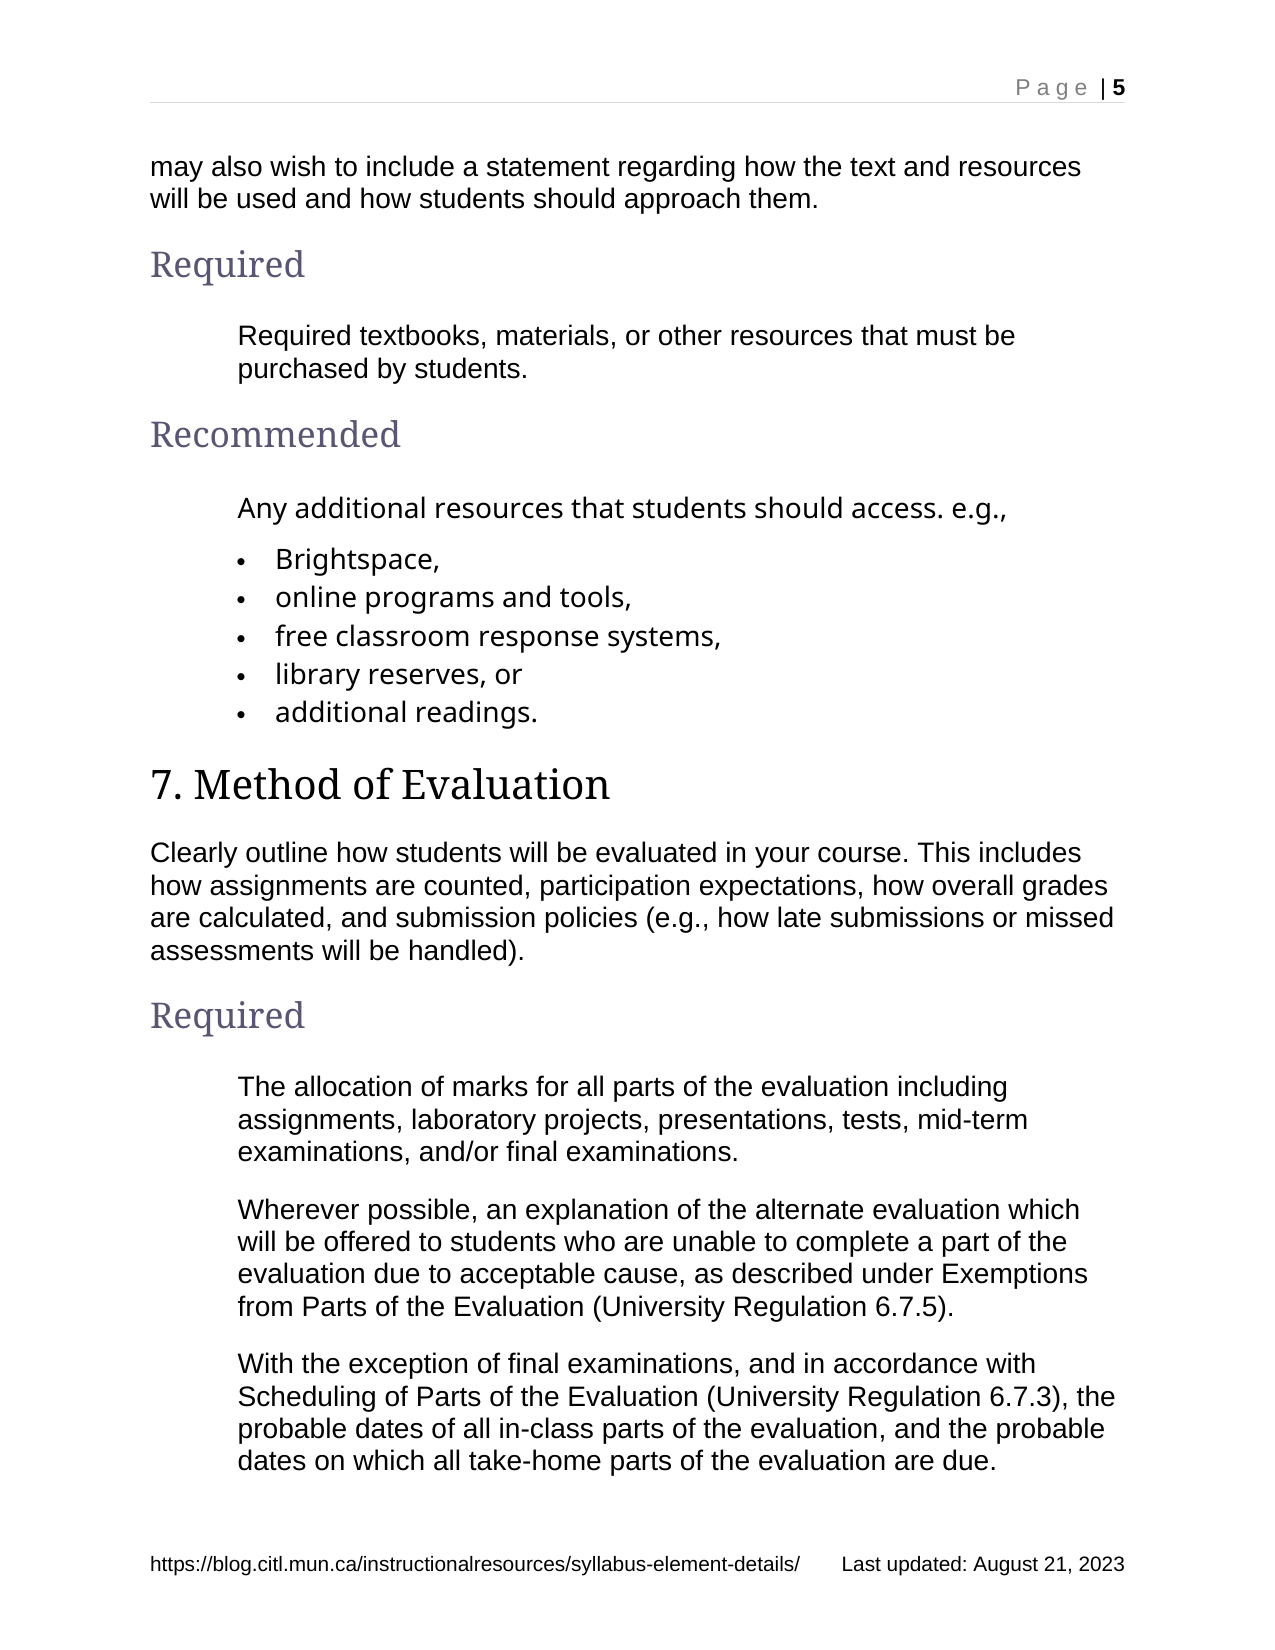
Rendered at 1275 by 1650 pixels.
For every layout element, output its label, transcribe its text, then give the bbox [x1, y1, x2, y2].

list Brightspace, [237, 539, 1125, 578]
text Required [150, 991, 1125, 1039]
text 7. Method of Evaluation [150, 756, 1125, 811]
text Any additional resources that students should access. e.g., [237, 488, 1125, 527]
text Wherever possible, an explanation of the alternate evaluation which will be offered to students who are unable to complete a part of the evaluation due to acceptable cause, as described under Exemptions from Parts of the Evaluation (University Regulation 6.7.5). [237, 1193, 1125, 1322]
list online programs and tools, [237, 578, 1125, 616]
text Required [150, 240, 1125, 288]
list free classroom response systems, [237, 616, 1125, 654]
list additional readings. [237, 693, 1125, 731]
text Recommended [150, 409, 1125, 457]
text The allocation of marks for all parts of the evaluation including assignments, laboratory projects, presentations, tests, mid-term examinations, and/or final examinations. [237, 1070, 1125, 1168]
text Clearly outline how students will be evaluated in your course. This includes how assignments are counted, participation expectations, how overall grades are calculated, and submission policies (e.g., how late submissions or missed assessments will be handled). [150, 836, 1125, 966]
list library reserves, or [237, 654, 1125, 693]
text With the exception of final examinations, and in accordance with Scheduling of Parts of the Evaluation (University Regulation 6.7.3), the probable dates of all in-class parts of the evaluation, and the probable dates on which all take-home parts of the evaluation are due. [237, 1347, 1125, 1477]
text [150, 150, 1125, 215]
text Required textbooks, materials, or other resources that must be purchased by students. [237, 319, 1125, 384]
